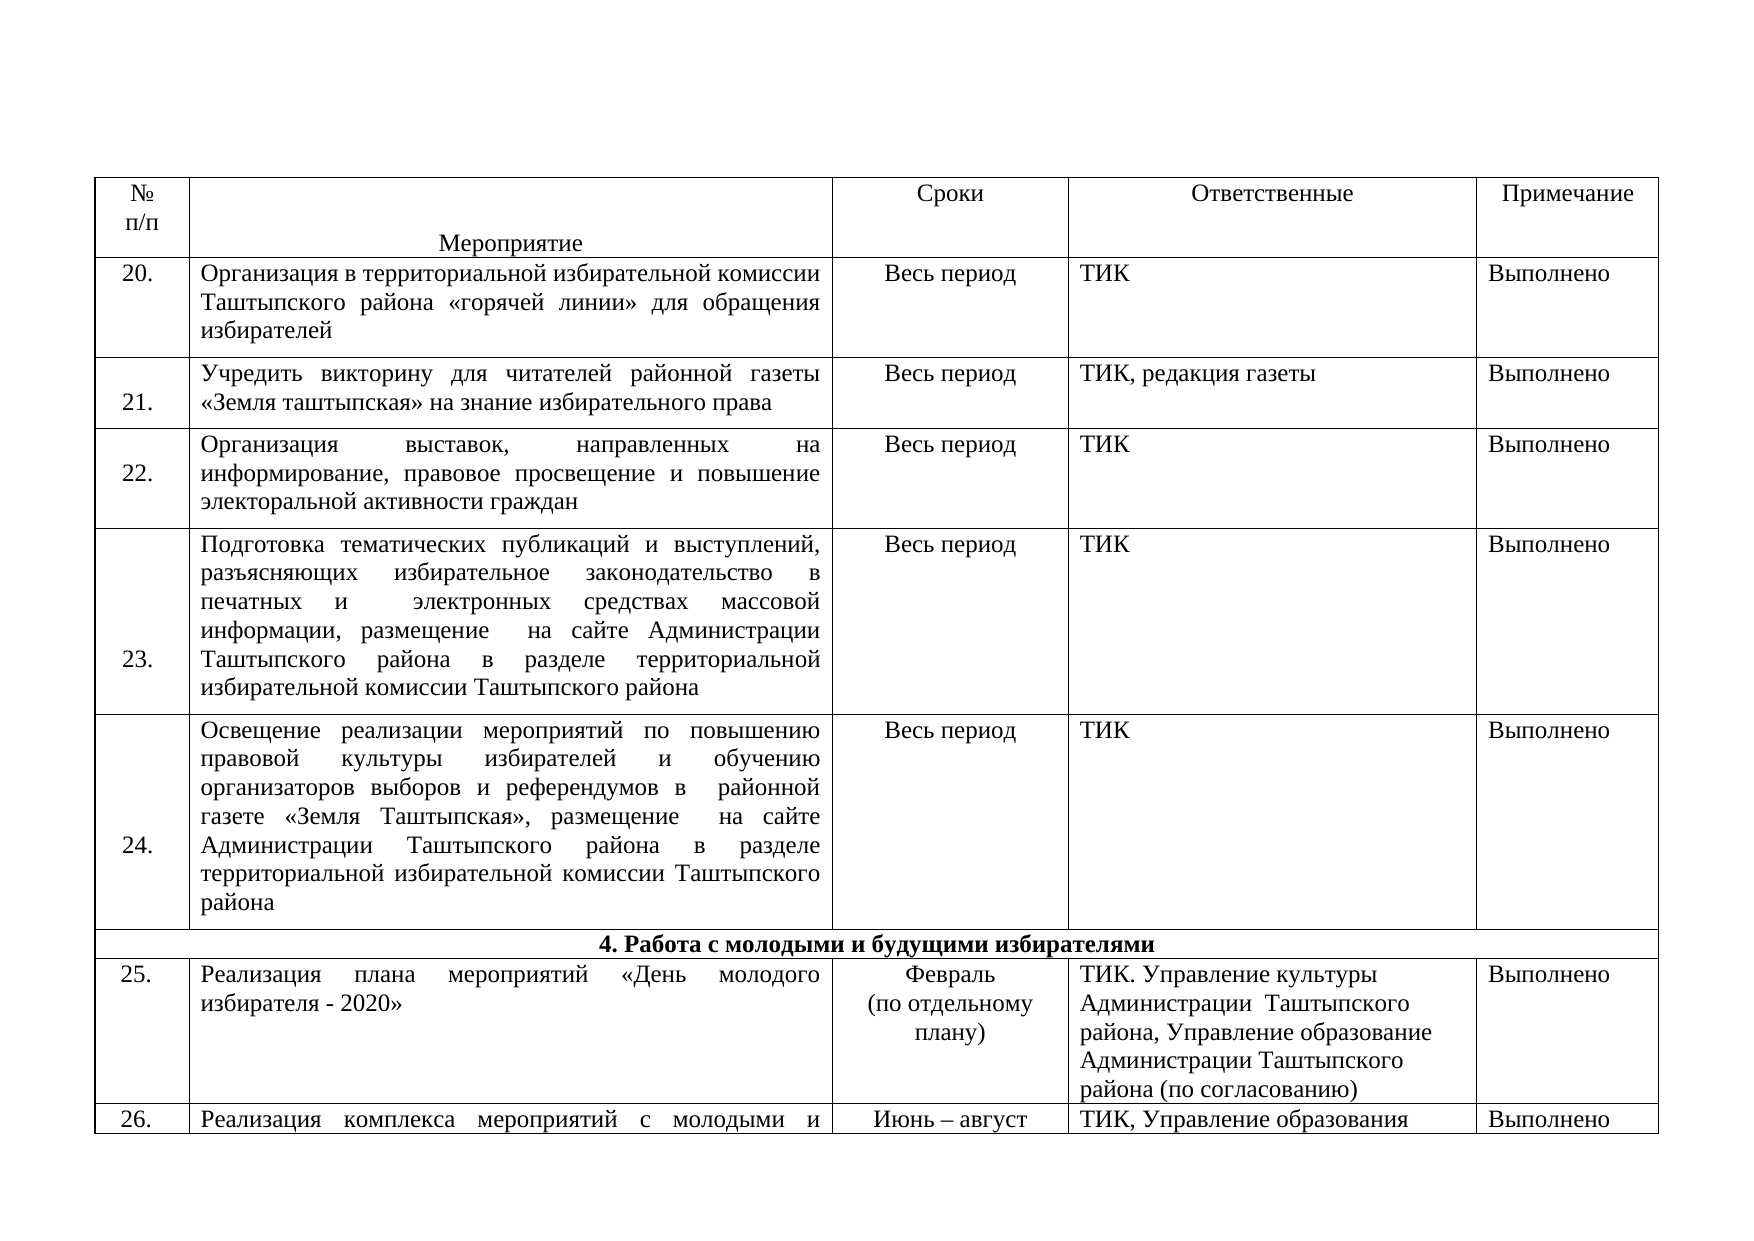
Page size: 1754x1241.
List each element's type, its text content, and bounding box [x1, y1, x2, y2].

table_cell ТИК [1069, 258, 1476, 357]
table_cell 22. [96, 429, 189, 528]
table_cell Весь период [833, 258, 1068, 357]
table_cell ТИК [1069, 429, 1476, 528]
table_cell Выполнено [1477, 429, 1658, 528]
table_cell 20. [96, 258, 189, 357]
table_cell 23. [96, 529, 189, 714]
table_cell Реализация плана мероприятий «День молодого избирателя - 2020» [190, 959, 832, 1103]
table_cell Выполнено [1477, 358, 1658, 428]
table_cell Организация выставок, направленных на информирование, правовое просвещение и повышение электоральной активности граждан [190, 429, 832, 528]
table_cell ТИК [1069, 715, 1476, 928]
table_cell 25. [96, 959, 189, 1103]
table_cell Выполнено [1477, 258, 1658, 357]
table_cell Выполнено [1477, 529, 1658, 714]
table_cell 4. Работа с молодыми и будущими избирателями [96, 930, 1658, 958]
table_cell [1069, 1104, 1476, 1133]
table_cell Весь период [833, 529, 1068, 714]
table_cell Весь период [833, 358, 1068, 428]
table_cell Весь период [833, 715, 1068, 928]
table_cell 21. [96, 358, 189, 428]
table_header Мероприятие [190, 178, 832, 257]
table_header Примечание [1477, 178, 1658, 257]
table_cell ТИК, редакция газеты [1069, 358, 1476, 428]
table_cell 26. [96, 1104, 189, 1133]
table_cell Июнь – август (по отдельному плану) [833, 1104, 1068, 1133]
table_cell Февраль (по отдельному плану) [833, 959, 1068, 1103]
table_cell Освещение реализации мероприятий по повышению правовой культуры избирателей и обучению организаторов выборов и референдумов в районной газете «Земля Таштыпская», размещение на сайте Администрации Таштыпского района в разделе территориальной избирательной комиссии Таштыпского района [190, 715, 832, 928]
table_cell 24. [96, 715, 189, 928]
table_cell ТИК. Управление культуры Администрации Таштыпского района, Управление образование Администрации Таштыпского района (по согласованию) [1069, 959, 1476, 1103]
table_cell Подготовка тематических публикаций и выступлений, разъясняющих избирательное законодательство в печатных и электронных средствах массовой информации, размещение на сайте Администрации Таштыпского района в разделе территориальной избирательной комиссии Таштыпского района [190, 529, 832, 714]
table_cell Весь период [833, 429, 1068, 528]
table_cell Учредить викторину для читателей районной газеты «Земля таштыпская» на знание избирательного права [190, 358, 832, 428]
table_cell ТИК [1069, 529, 1476, 714]
table_cell Выполнено [1477, 715, 1658, 928]
table_header № п/п [96, 178, 189, 257]
table_cell Выполнено [1477, 959, 1658, 1103]
table_header Сроки [833, 178, 1068, 257]
table_header Ответственные [1069, 178, 1476, 257]
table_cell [190, 1104, 832, 1133]
table_cell Организация в территориальной избирательной комиссии Таштыпского района «горячей линии» для обращения избирателей [190, 258, 832, 357]
table_cell Выполнено [1477, 1104, 1658, 1133]
